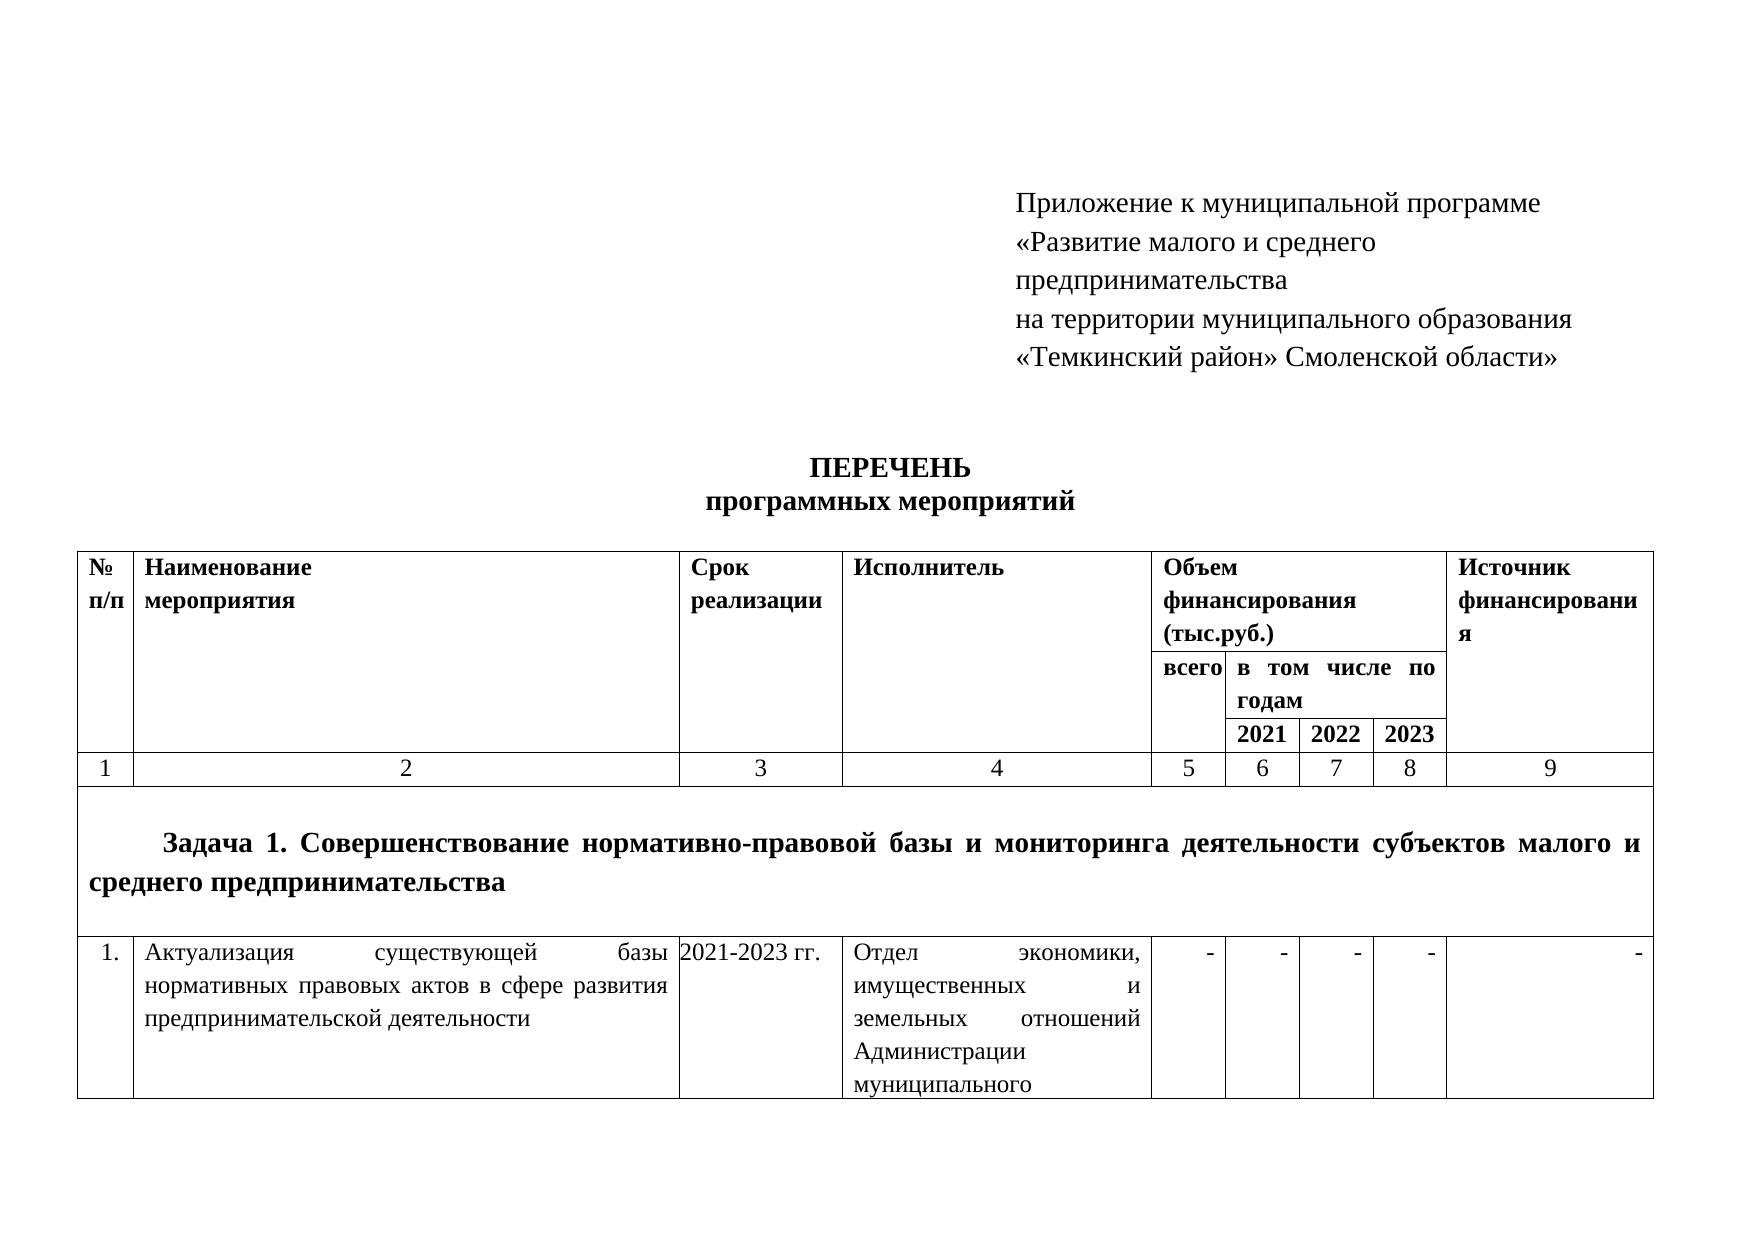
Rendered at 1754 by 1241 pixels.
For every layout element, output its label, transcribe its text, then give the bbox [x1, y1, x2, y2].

table_cell 2 [134, 753, 679, 786]
table_header Объем финансирования (тыс.руб.) [1152, 552, 1446, 651]
text программных мероприятий [89, 483, 1636, 517]
table_header Источник финансирования [1447, 552, 1653, 752]
table_cell 7 [1300, 753, 1373, 786]
table_header Исполнитель [843, 552, 1151, 752]
table_cell 2021-2023 гг. [680, 937, 842, 1097]
table_cell [78, 937, 133, 1097]
table_header № п/п [78, 552, 133, 752]
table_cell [843, 937, 1151, 1097]
table_cell - [1300, 937, 1373, 1097]
table_cell 2022 [1300, 719, 1373, 752]
table_cell - [1152, 937, 1225, 1097]
table_header Наименование мероприятия [134, 552, 679, 752]
table_header Срок реализации [680, 552, 842, 752]
text ПЕРЕЧЕНЬ [89, 450, 1636, 483]
table_header Приложение к муниципальной программе «Развитие малого и среднего предпринимательства на территории муниципального образования «Темкинский район» Смоленской области» [1004, 185, 1639, 416]
table_cell Задача 1. Совершенствование нормативно-правовой базы и мониторинга деятельности субъектов малого и среднего предпринимательства [78, 787, 1653, 936]
table_cell в том числе по годам [1226, 652, 1446, 718]
table_cell 3 [680, 753, 842, 786]
table_cell 6 [1226, 753, 1299, 786]
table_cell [134, 937, 679, 1097]
table_cell - [1447, 937, 1653, 1097]
table_cell - [1374, 937, 1446, 1097]
table_cell всего [1152, 652, 1225, 752]
table_cell - [1226, 937, 1299, 1097]
table_cell 2023 [1374, 719, 1446, 752]
table_cell 5 [1152, 753, 1225, 786]
table_cell 2021 [1226, 719, 1299, 752]
table_cell 4 [843, 753, 1151, 786]
table_cell 9 [1447, 753, 1653, 786]
table_cell 8 [1374, 753, 1446, 786]
table_cell 1 [78, 753, 133, 786]
